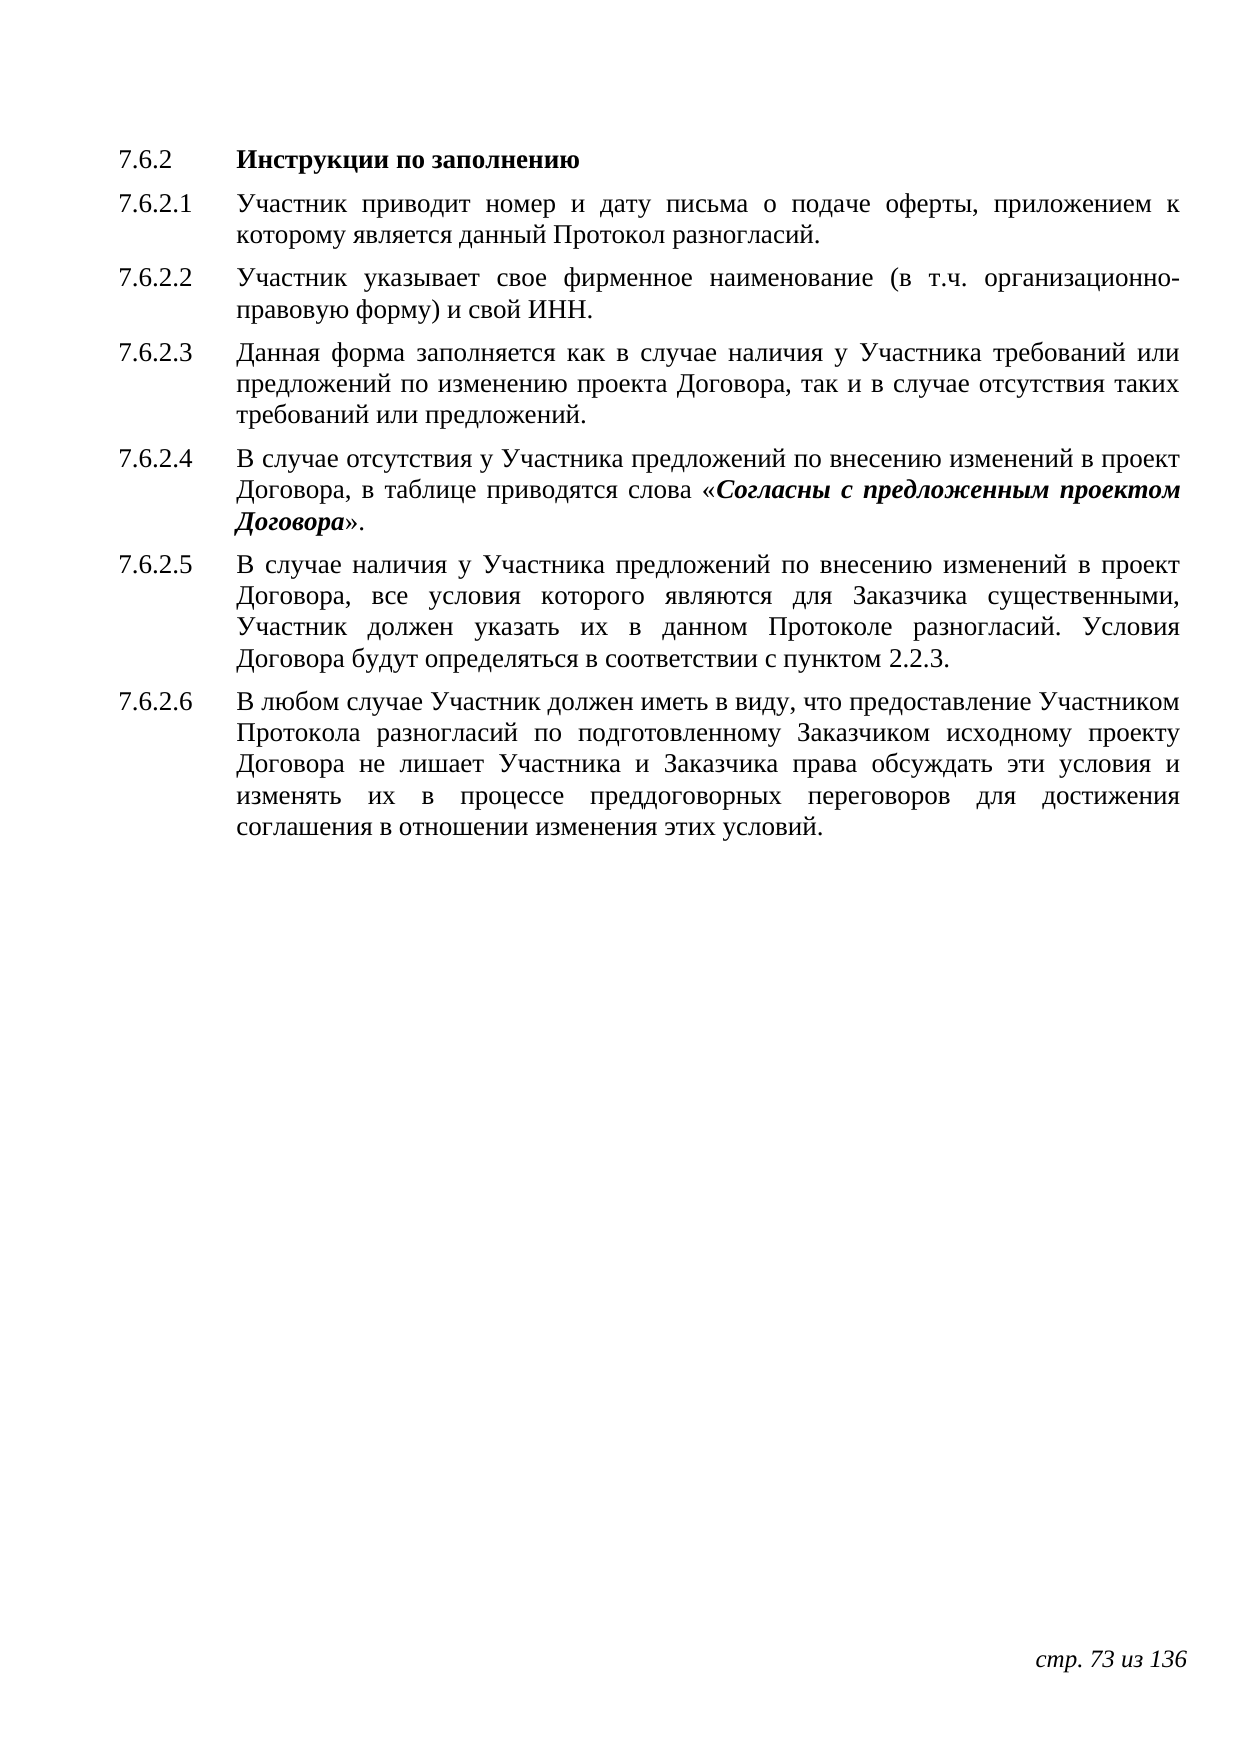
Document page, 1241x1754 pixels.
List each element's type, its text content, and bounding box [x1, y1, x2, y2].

text Инструкции по заполнению [118, 143, 1181, 174]
text В случае отсутствия у Участника предложений по внесению изменений в проект Договора, в таблице приводятся слова «Согласны с предложенным проектом Договора». [118, 442, 1181, 536]
text Участник указывает свое фирменное наименование (в т.ч. организационно-правовую форму) и свой ИНН. [118, 262, 1181, 324]
text В случае наличия у Участника предложений по внесению изменений в проект Договора, все условия которого являются для Заказчика существенными, Участник должен указать их в данном Протоколе разногласий. Условия Договора будут определяться в соответствии с пунктом 2.2.3. [118, 548, 1181, 673]
text Данная форма заполняется как в случае наличия у Участника требований или предложений по изменению проекта Договора, так и в случае отсутствия таких требований или предложений. [118, 336, 1181, 430]
text В любом случае Участник должен иметь в виду, что предоставление Участником Протокола разногласий по подготовленному Заказчиком исходному проекту Договора не лишает Участника и Заказчика права обсуждать эти условия и изменять их в процессе преддоговорных переговоров для достижения соглашения в отношении изменения этих условий. [118, 685, 1181, 841]
text Участник приводит номер и дату письма о подаче оферты, приложением к которому является данный Протокол разногласий. [118, 187, 1181, 249]
